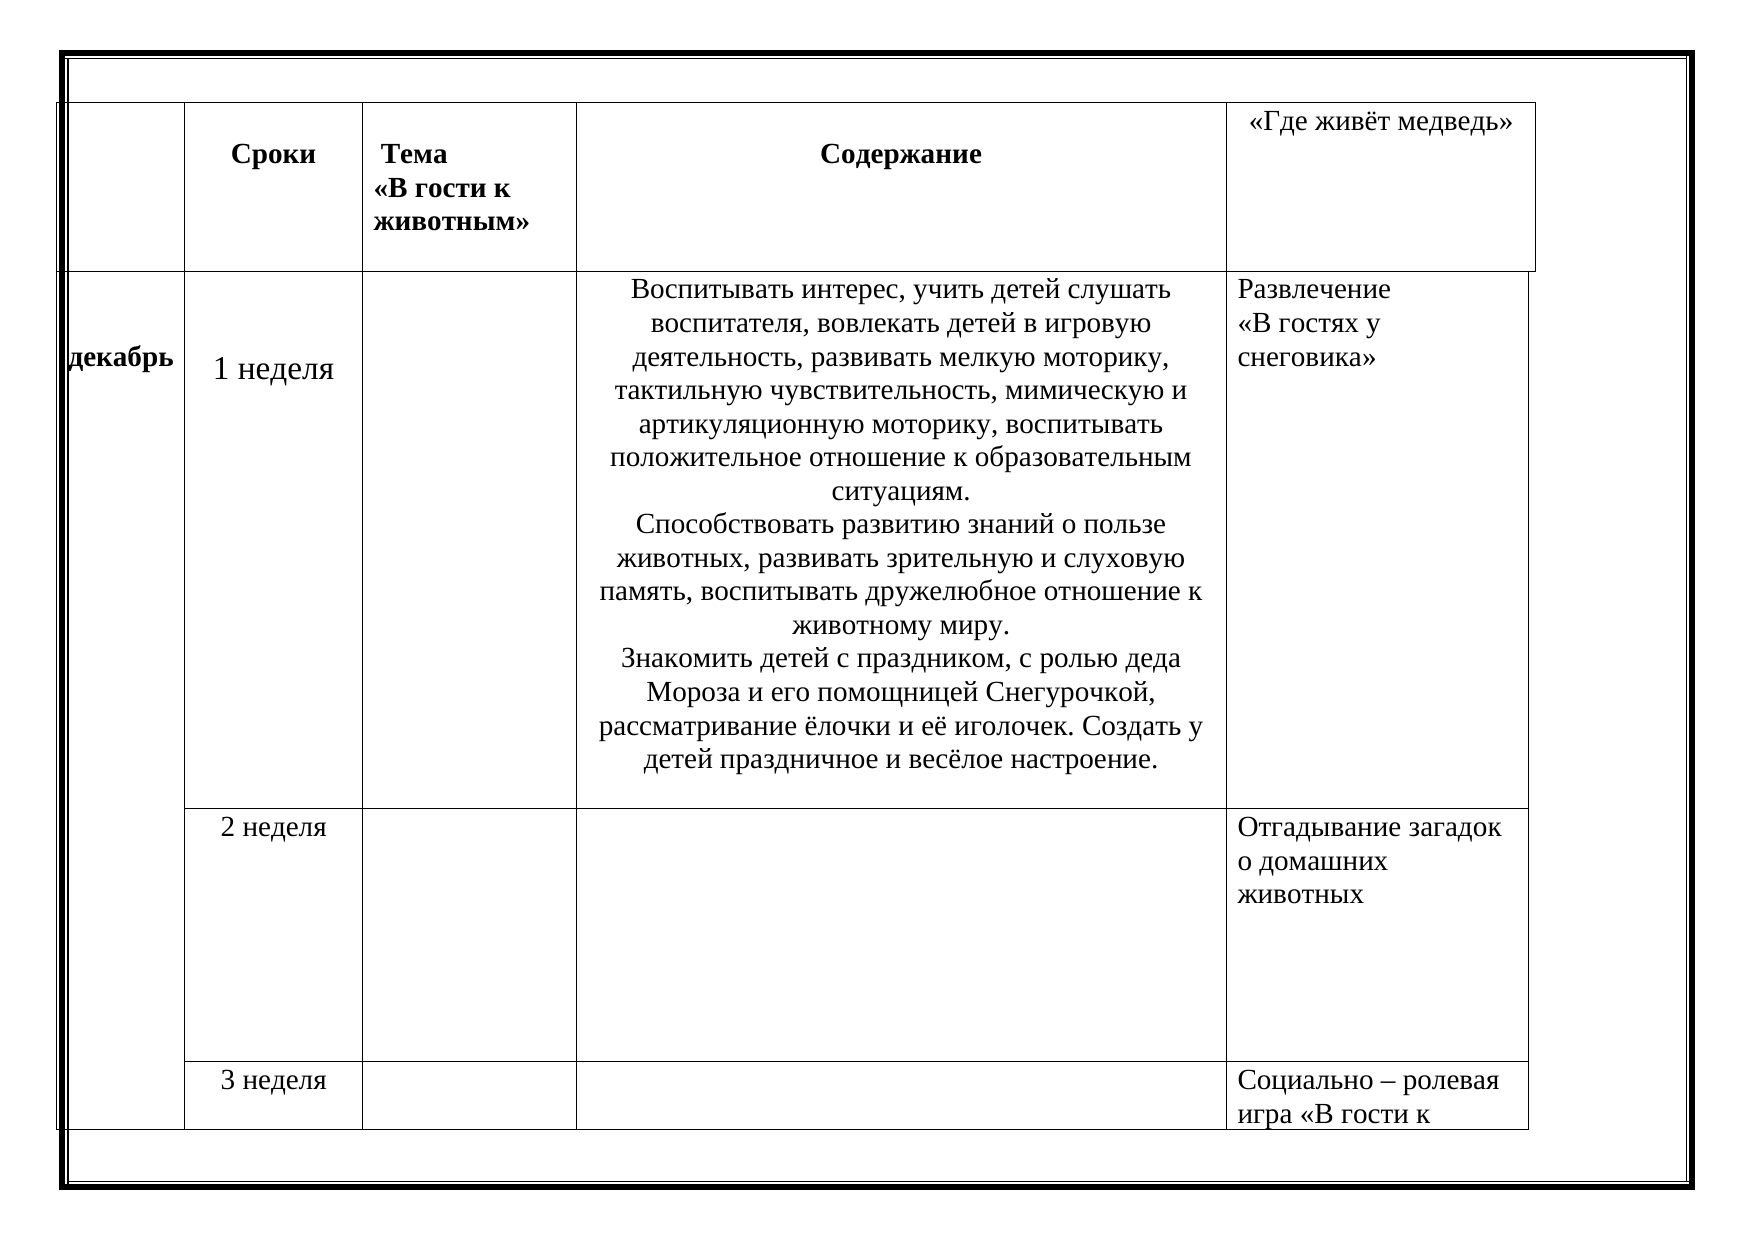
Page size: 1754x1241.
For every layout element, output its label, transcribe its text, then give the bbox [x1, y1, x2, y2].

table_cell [363, 103, 576, 271]
table_cell 1 неделя [185, 272, 362, 808]
table_cell 4 неделя Сроки [185, 103, 362, 271]
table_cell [1227, 103, 1535, 271]
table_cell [1227, 1062, 1528, 1129]
table_cell Воспитывать интерес, учить детей слушать воспитателя, вовлекать детей в игровую деятельность, развивать мелкую моторику, тактильную чувствительность, мимическую и артикуляционную моторику, воспитывать положительное отношение к образовательным ситуациям. Способствовать развитию знаний о пользе животных, развивать зрительную и слуховую память, воспитывать дружелюбное отношение к животному миру. Знакомить детей с праздником, с ролью деда Мороза и его помощницей Снегурочкой, рассматривание ёлочки и её иголочек. Создать у детей праздничное и весёлое настроение. [577, 272, 1226, 808]
table_cell [363, 809, 576, 1061]
table_cell [577, 809, 1226, 1061]
table_cell [363, 272, 576, 808]
table_cell Отгадывание загадок о домашних животных [1227, 809, 1528, 1061]
table_cell Развлечение «В гостях у снеговика» [1227, 272, 1528, 808]
table_cell Содержание [577, 103, 1226, 271]
table_cell [577, 1062, 1226, 1129]
table_cell 2 неделя [185, 809, 362, 1061]
table_cell 3 неделя [185, 1062, 362, 1129]
table_cell [363, 1062, 576, 1129]
table_cell декабрь [69, 272, 184, 1129]
